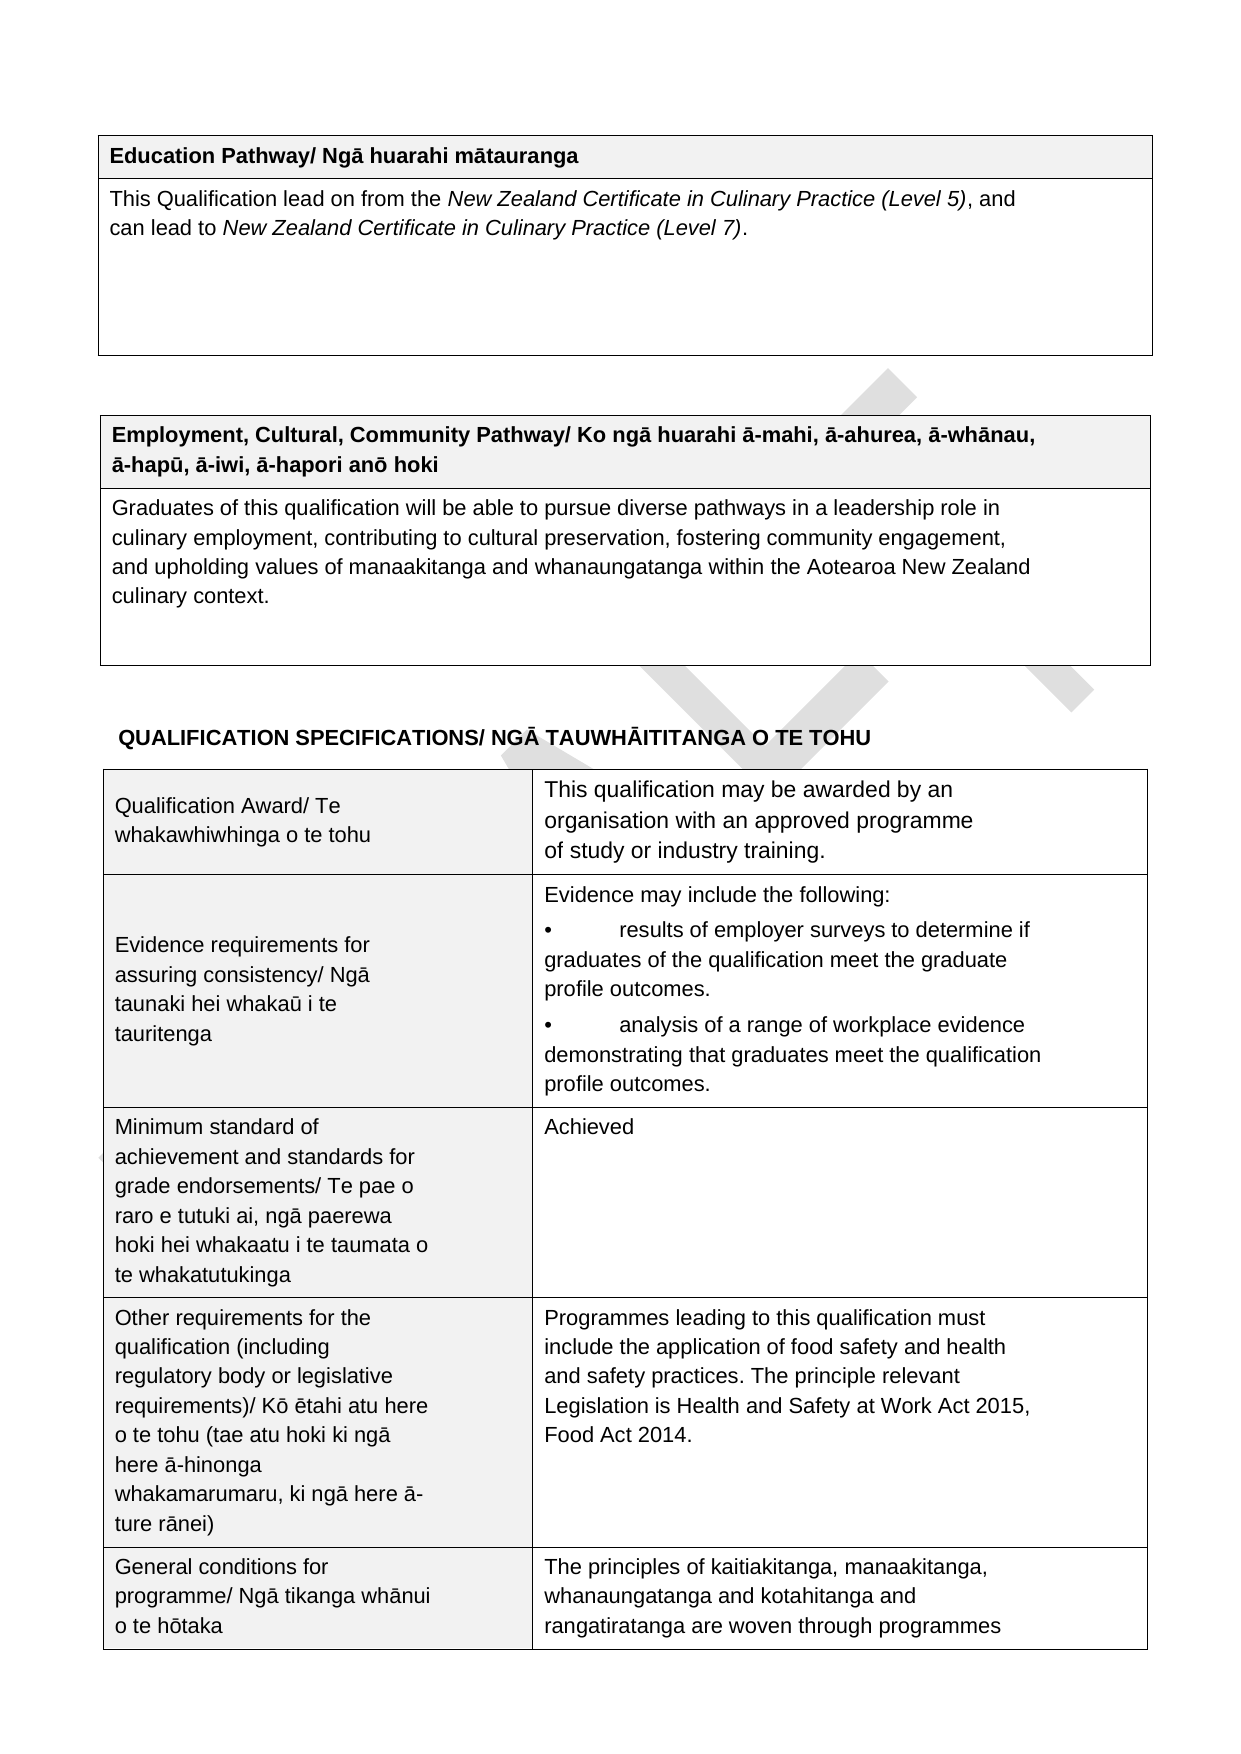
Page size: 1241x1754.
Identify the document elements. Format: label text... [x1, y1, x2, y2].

table_cell Evidence requirements for assuring consistency/ Ngā taunaki hei whakaū i te tauritenga [104, 875, 532, 1107]
table_cell Minimum standard of achievement and standards for grade endorsements/ Te pae o raro e tutuki ai, ngā paerewa hoki hei whakaatu i te taumata o te whakatutukinga [104, 1108, 532, 1297]
table_header Qualification Award/ Te whakawhiwhinga o te tohu [104, 770, 532, 874]
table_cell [104, 1548, 532, 1648]
table_cell Achieved [533, 1108, 1147, 1297]
table_header Employment, Cultural, Community Pathway/ Ko ngā huarahi ā-mahi, ā-ahurea, ā-whānau, ā-hapū, ā-iwi, ā-hapori anō hoki [101, 416, 1150, 488]
table_cell Other requirements for the qualification (including regulatory body or legislative requirements)/ Kō ētahi atu here o te tohu (tae atu hoki ki ngā here ā-hinonga whakamarumaru, ki ngā here ā-ture rānei) [104, 1298, 532, 1547]
text QUALIFICATION SPECIFICATIONS/ NGĀ TAUWHĀITITANGA O TE TOHU [118, 724, 1089, 750]
table_header Education Pathway/ Ngā huarahi mātauranga [99, 136, 1152, 178]
table_cell Evidence may include the following: • results of employer surveys to determine if graduates of the qualification meet the graduate profile outcomes. • analysis of a range of workplace evidence demonstrating that graduates meet the qualification profile outcomes. [533, 875, 1147, 1107]
table_cell This Qualification lead on from the New Zealand Certificate in Culinary Practice (Level 5), and can lead to New Zealand Certificate in Culinary Practice (Level 7). [99, 179, 1152, 355]
table_header This qualification may be awarded by an organisation with an approved programme of study or industry training. [533, 770, 1147, 874]
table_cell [533, 1548, 1147, 1648]
table_cell Programmes leading to this qualification must include the application of food safety and health and safety practices. The principle relevant Legislation is Health and Safety at Work Act 2015, Food Act 2014. [533, 1298, 1147, 1547]
table_cell Graduates of this qualification will be able to pursue diverse pathways in a leadership role in culinary employment, contributing to cultural preservation, fostering community engagement, and upholding values of manaakitanga and whanaungatanga within the Aotearoa New Zealand culinary context. [101, 489, 1150, 665]
